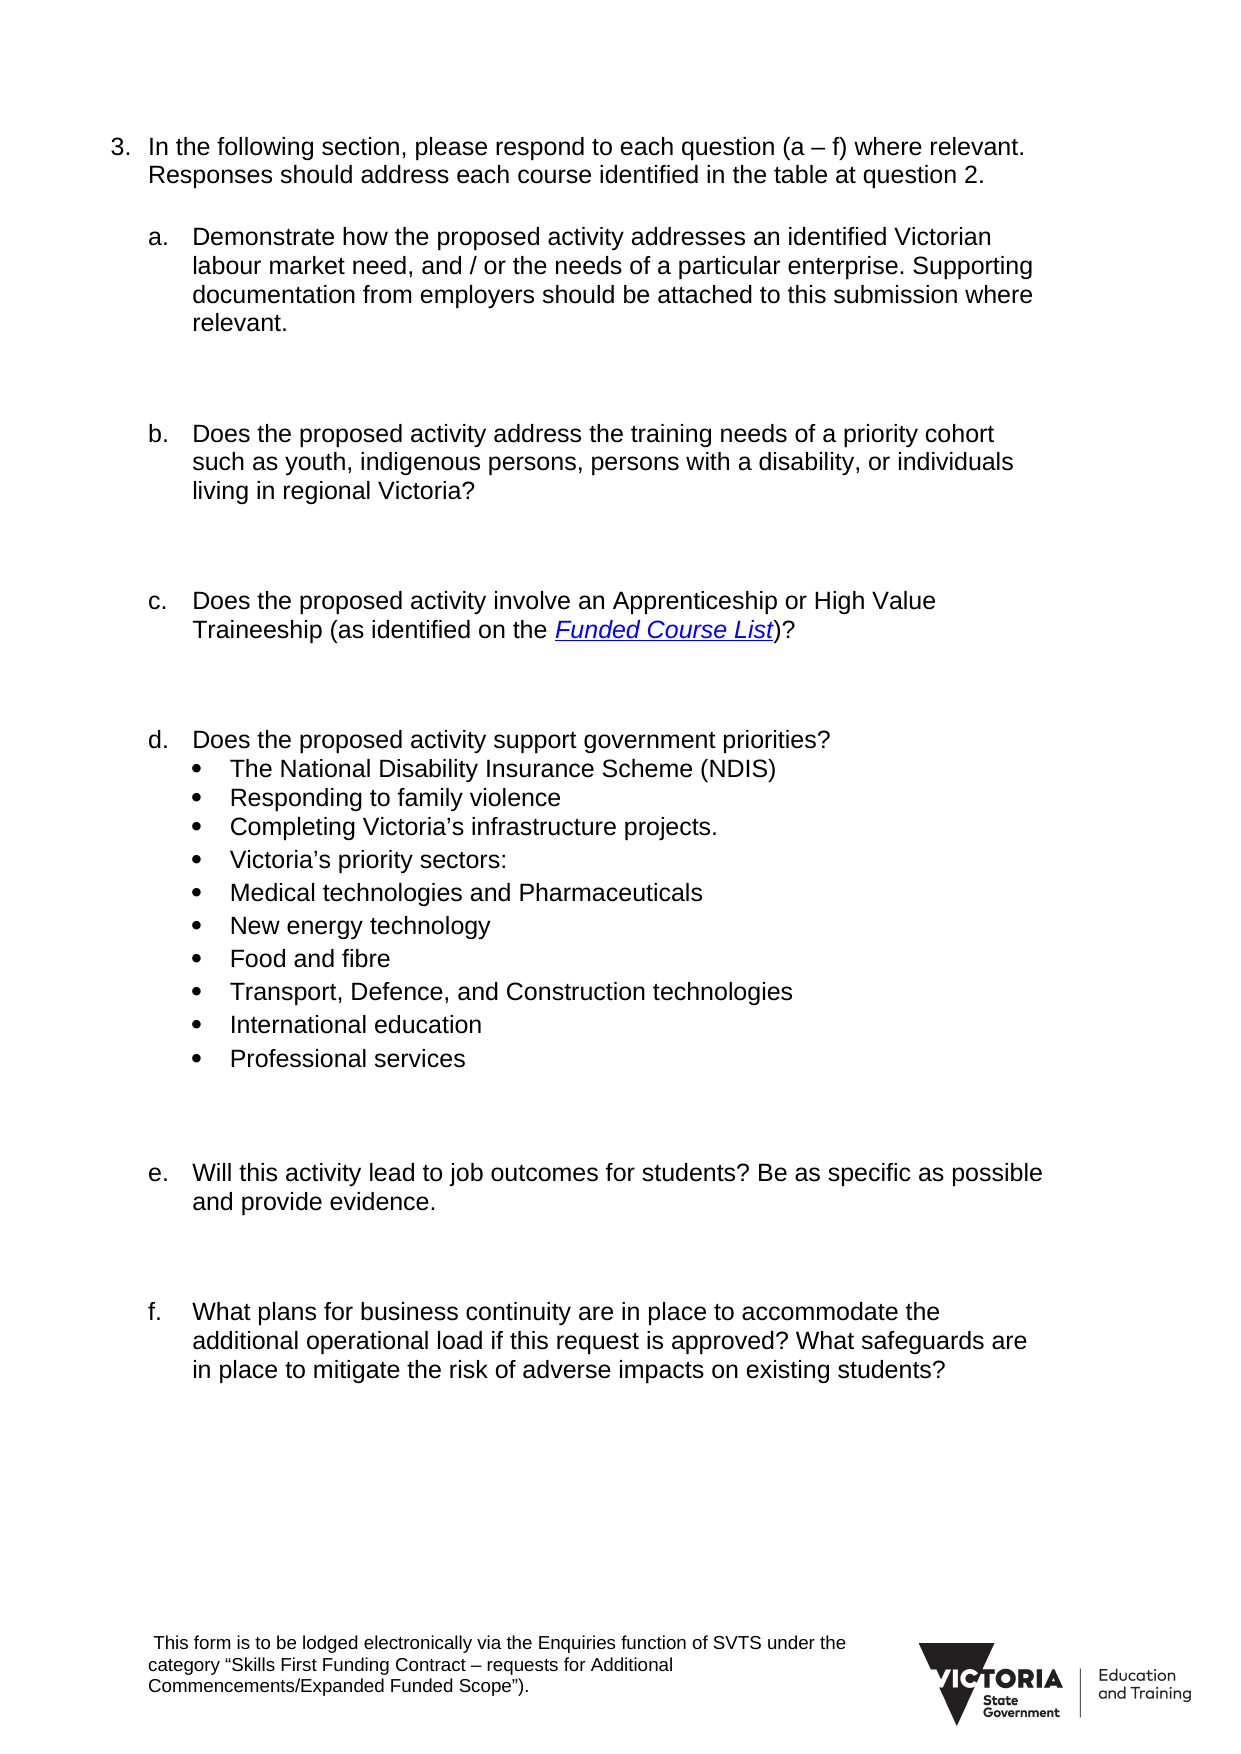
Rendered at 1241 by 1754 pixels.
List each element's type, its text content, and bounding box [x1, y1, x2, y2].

list In the following section, please respond to each question (a – f) where relevant. Responses should address each course identified in the table at question 2. [110, 132, 1053, 189]
list Responding to family violence [192, 783, 1053, 812]
picture [0, 1643, 1230, 1754]
list What plans for business continuity are in place to accommodate the additional operational load if this request is approved? What safeguards are in place to mitigate the risk of adverse impacts on existing students? [148, 1297, 1053, 1383]
list Professional services [192, 1044, 1053, 1072]
list Does the proposed activity support government priorities? [148, 725, 1053, 754]
list Does the proposed activity address the training needs of a priority cohort such as youth, indigenous persons, persons with a disability, or individuals living in regional Victoria? [148, 419, 1053, 505]
list Victoria’s priority sectors: [192, 845, 1053, 874]
list Demonstrate how the proposed activity addresses an identified Victorian labour market need, and / or the needs of a particular enterprise. Supporting documentation from employers should be attached to this submission where relevant. [148, 222, 1053, 337]
list Does the proposed activity involve an Apprenticeship or High Value Traineeship (as identified on the Funded Course List)? [148, 586, 1053, 644]
list Medical technologies and Pharmaceuticals [192, 878, 1053, 907]
list International education [192, 1011, 1053, 1039]
list New energy technology [192, 911, 1053, 940]
list The National Disability Insurance Scheme (NDIS) [192, 754, 1053, 783]
list Completing Victoria’s infrastructure projects. [192, 812, 1053, 841]
list Food and fibre [192, 944, 1053, 973]
list Will this activity lead to job outcomes for students? Be as specific as possible and provide evidence. [148, 1158, 1053, 1216]
list Transport, Defence, and Construction technologies [192, 977, 1053, 1006]
